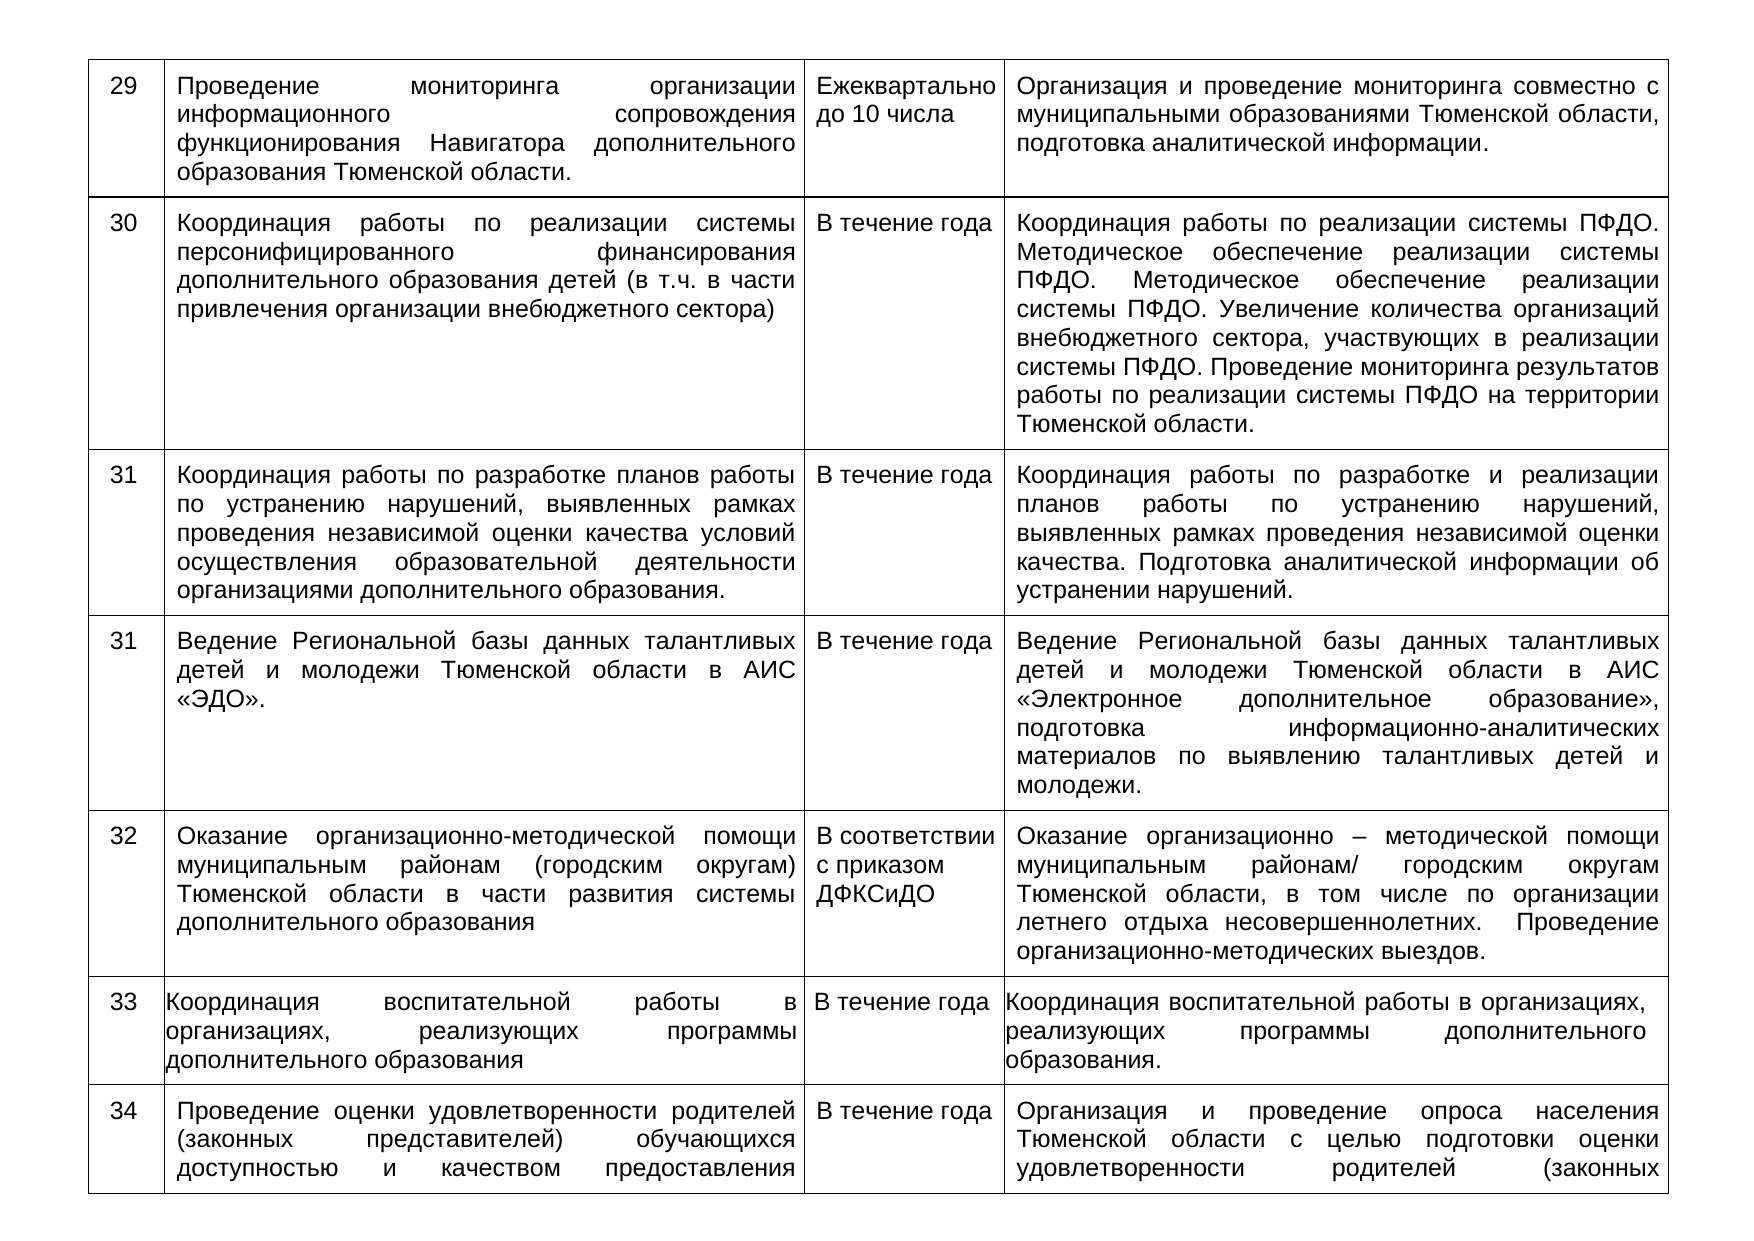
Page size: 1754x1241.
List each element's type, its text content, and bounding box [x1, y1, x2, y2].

table_cell В соответствии с приказом ДФКСиДО [805, 811, 1004, 976]
table_cell 34 [89, 1085, 164, 1193]
table_cell В течение года [805, 1085, 1004, 1193]
table_cell Координация воспитательной работы в организациях, реализующих программы дополнительного образования. [1005, 977, 1668, 1084]
table_cell Ведение Региональной базы данных талантливых детей и молодежи Тюменской области в АИС «Электронное дополнительное образование», подготовка информационно-аналитических материалов по выявлению талантливых детей и молодежи. [1005, 616, 1668, 809]
table_cell В течение года [805, 616, 1004, 809]
table_cell Организация и проведение мониторинга совместно с муниципальными образованиями Тюменской области, подготовка аналитической информации. [1005, 60, 1668, 196]
table_cell 31 [89, 616, 164, 809]
table_cell Координация работы по реализации системы персонифицированного финансирования дополнительного образования детей (в т.ч. в части привлечения организации внебюджетного сектора) [165, 198, 804, 449]
table_cell Ведение Региональной базы данных талантливых детей и молодежи Тюменской области в АИС «ЭДО». [165, 616, 804, 809]
table_cell Координация воспитательной работы в организациях, реализующих программы дополнительного образования [165, 977, 804, 1084]
table_cell 32 [89, 811, 164, 976]
table_cell 33 [89, 977, 164, 1084]
table_cell Проведение мониторинга организации информационного сопровождения функционирования Навигатора дополнительного образования Тюменской области. [165, 60, 804, 196]
table_cell Координация работы по реализации системы ПФДО. Методическое обеспечение реализации системы ПФДО. Методическое обеспечение реализации системы ПФДО. Увеличение количества организаций внебюджетного сектора, участвующих в реализации системы ПФДО. Проведение мониторинга результатов работы по реализации системы ПФДО на территории Тюменской области. [1005, 198, 1668, 449]
table_cell Оказание организационно – методической помощи муниципальным районам/ городским округам Тюменской области, в том числе по организации летнего отдыха несовершеннолетних. Проведение организационно-методических выездов. [1005, 811, 1668, 976]
table_cell В течение года [805, 198, 1004, 449]
table_cell 31 [89, 450, 164, 615]
table_cell 29 [89, 60, 164, 196]
table_cell В течение года [805, 450, 1004, 615]
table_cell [165, 1085, 804, 1193]
table_cell Координация работы по разработке и реализации планов работы по устранению нарушений, выявленных рамках проведения независимой оценки качества. Подготовка аналитической информации об устранении нарушений. [1005, 450, 1668, 615]
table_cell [1005, 1085, 1668, 1193]
table_cell 30 [89, 198, 164, 449]
table_cell Координация работы по разработке планов работы по устранению нарушений, выявленных рамках проведения независимой оценки качества условий осуществления образовательной деятельности организациями дополнительного образования. [165, 450, 804, 615]
table_cell Ежеквартально до 10 числа [805, 60, 1004, 196]
table_cell В течение года [805, 977, 1004, 1084]
table_cell Оказание организационно-методической помощи муниципальным районам (городским округам) Тюменской области в части развития системы дополнительного образования [165, 811, 804, 976]
